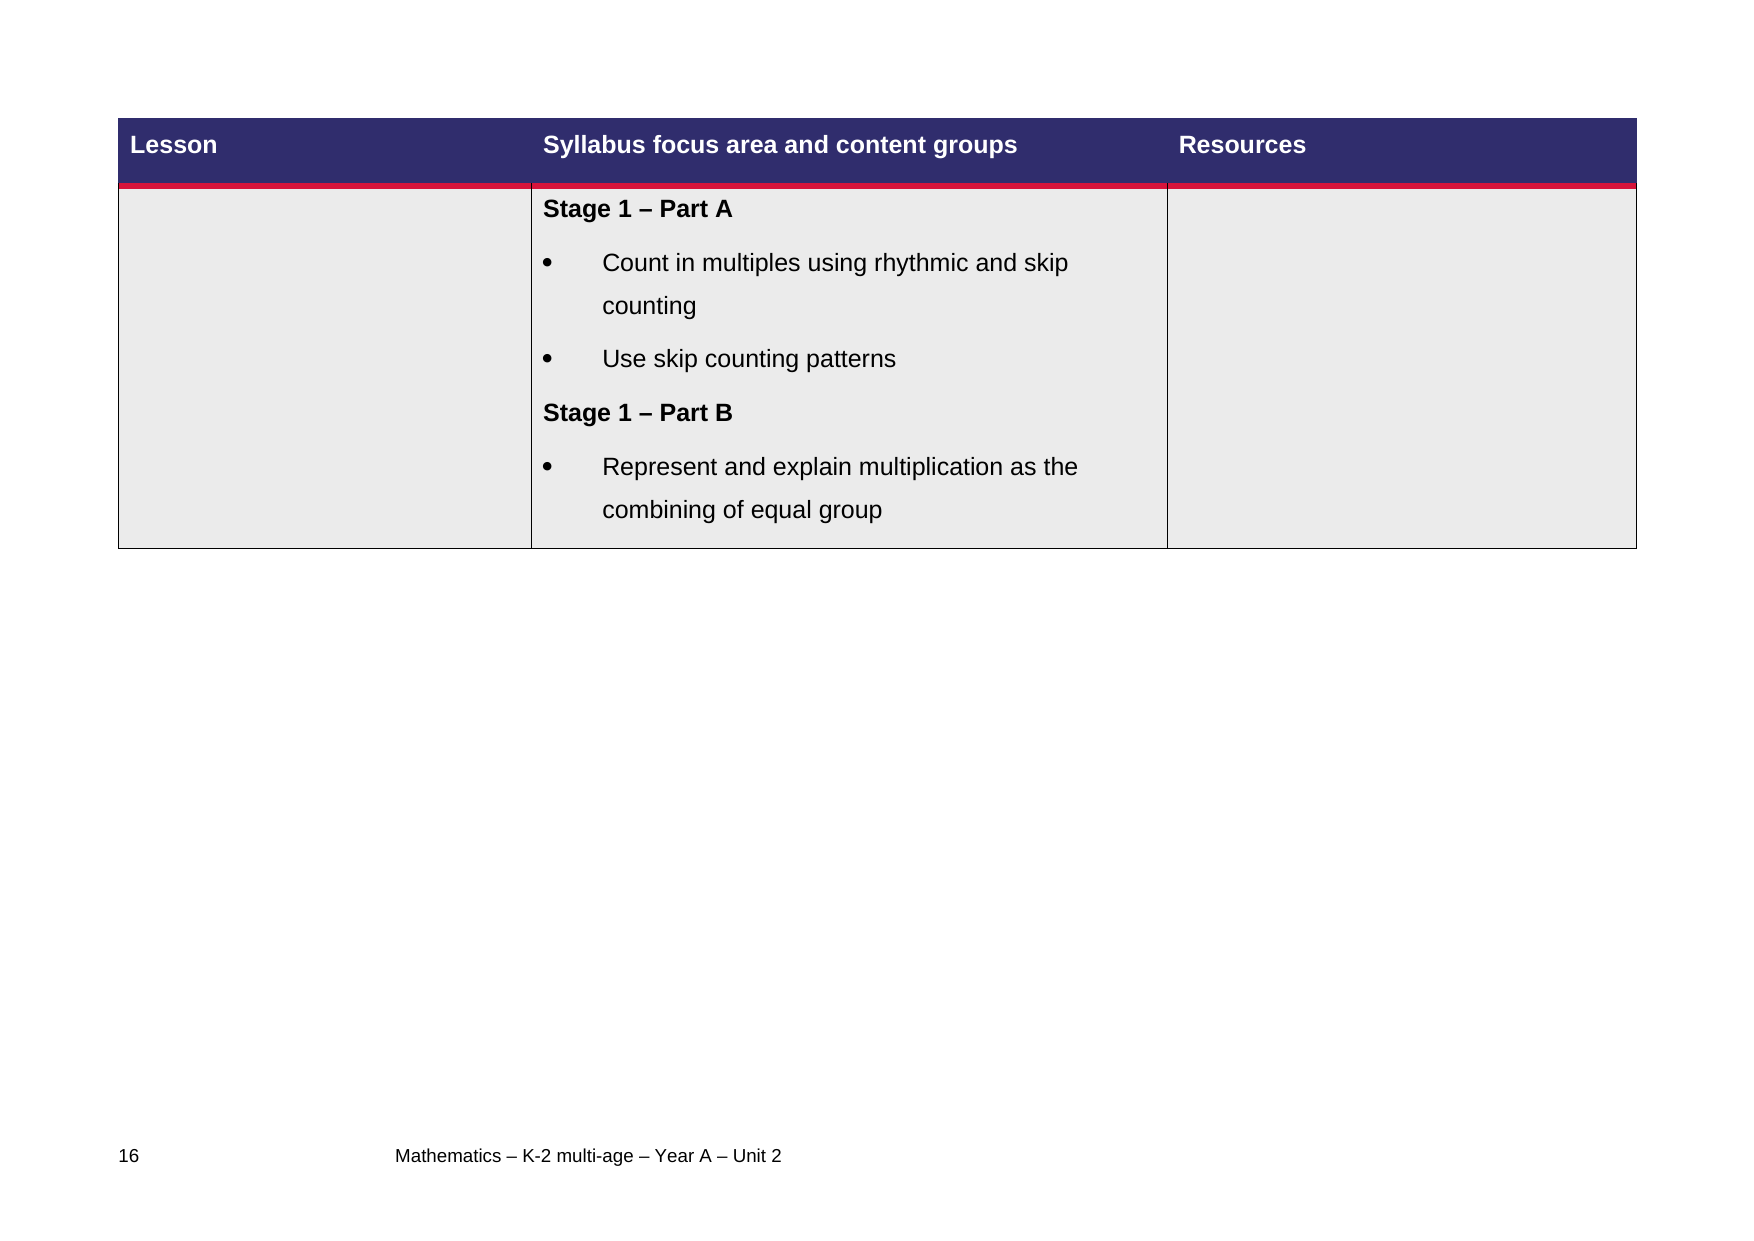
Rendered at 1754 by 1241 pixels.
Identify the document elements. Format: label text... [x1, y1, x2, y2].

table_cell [1168, 189, 1636, 548]
table_header Syllabus focus area and content groups [532, 119, 1167, 183]
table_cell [532, 189, 1167, 548]
table_header Resources [1168, 119, 1636, 183]
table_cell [119, 189, 531, 548]
table_header Lesson [119, 119, 531, 183]
